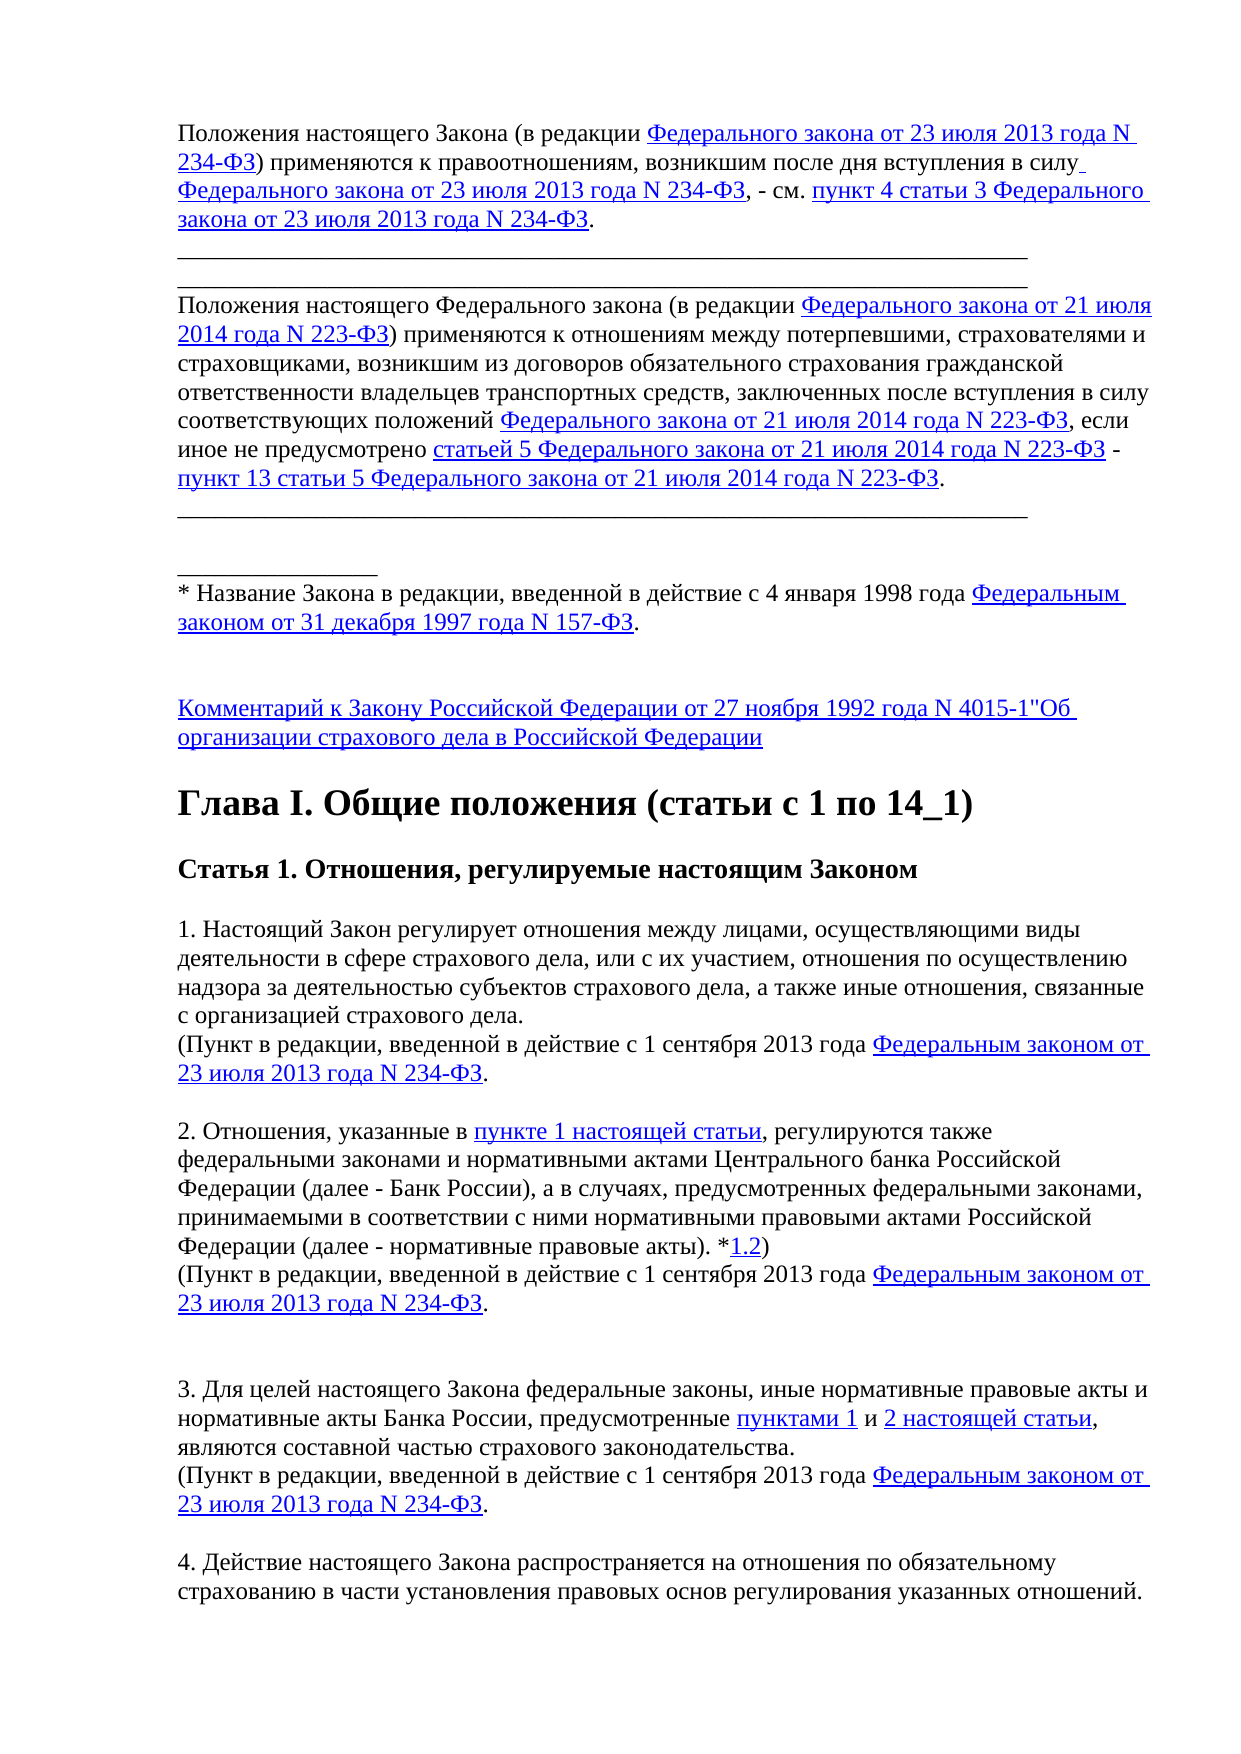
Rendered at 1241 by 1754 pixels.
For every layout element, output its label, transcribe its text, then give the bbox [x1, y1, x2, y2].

text Глава I. Общие положения (статьи с 1 по 14_1) [177, 780, 1152, 823]
text 2. Отношения, указанные в пункте 1 настоящей статьи, регулируются также федеральными законами и нормативными актами Центрального банка Российской Федерации (далее - Банк России), а в случаях, предусмотренных федеральными законами, принимаемыми в соответствии с ними нормативными правовыми актами Российской Федерации (далее - нормативные правовые акты). *1.2) (Пункт в редакции, введенной в действие с 1 сентября 2013 года Федеральным законом от 23 июля 2013 года N 234-ФЗ. [177, 1116, 1152, 1345]
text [177, 118, 1152, 521]
text 1. Настоящий Закон регулирует отношения между лицами, осуществляющими виды деятельности в сфере страхового дела, или с их участием, отношения по осуществлению надзора за деятельностью субъектов страхового дела, а также иные отношения, связанные с организацией страхового дела. (Пункт в редакции, введенной в действие с 1 сентября 2013 года Федеральным законом от 23 июля 2013 года N 234-ФЗ. [177, 914, 1152, 1087]
text 3. Для целей настоящего Закона федеральные законы, иные нормативные правовые акты и нормативные акты Банка России, предусмотренные пунктами 1 и 2 настоящей статьи, являются составной частью страхового законодательства. (Пункт в редакции, введенной в действие с 1 сентября 2013 года Федеральным законом от 23 июля 2013 года N 234-ФЗ. [177, 1374, 1152, 1518]
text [177, 1547, 1152, 1604]
text Статья 1. Отношения, регулируемые настоящим Законом [177, 852, 1152, 885]
text ________________ * Название Закона в редакции, введенной в действие с 4 января 1998 года Федеральным законом от 31 декабря 1997 года N 157-ФЗ. Комментарий к Закону Российской Федерации от 27 ноября 1992 года N 4015-1"Об организации страхового дела в Российской Федерации [177, 550, 1152, 751]
